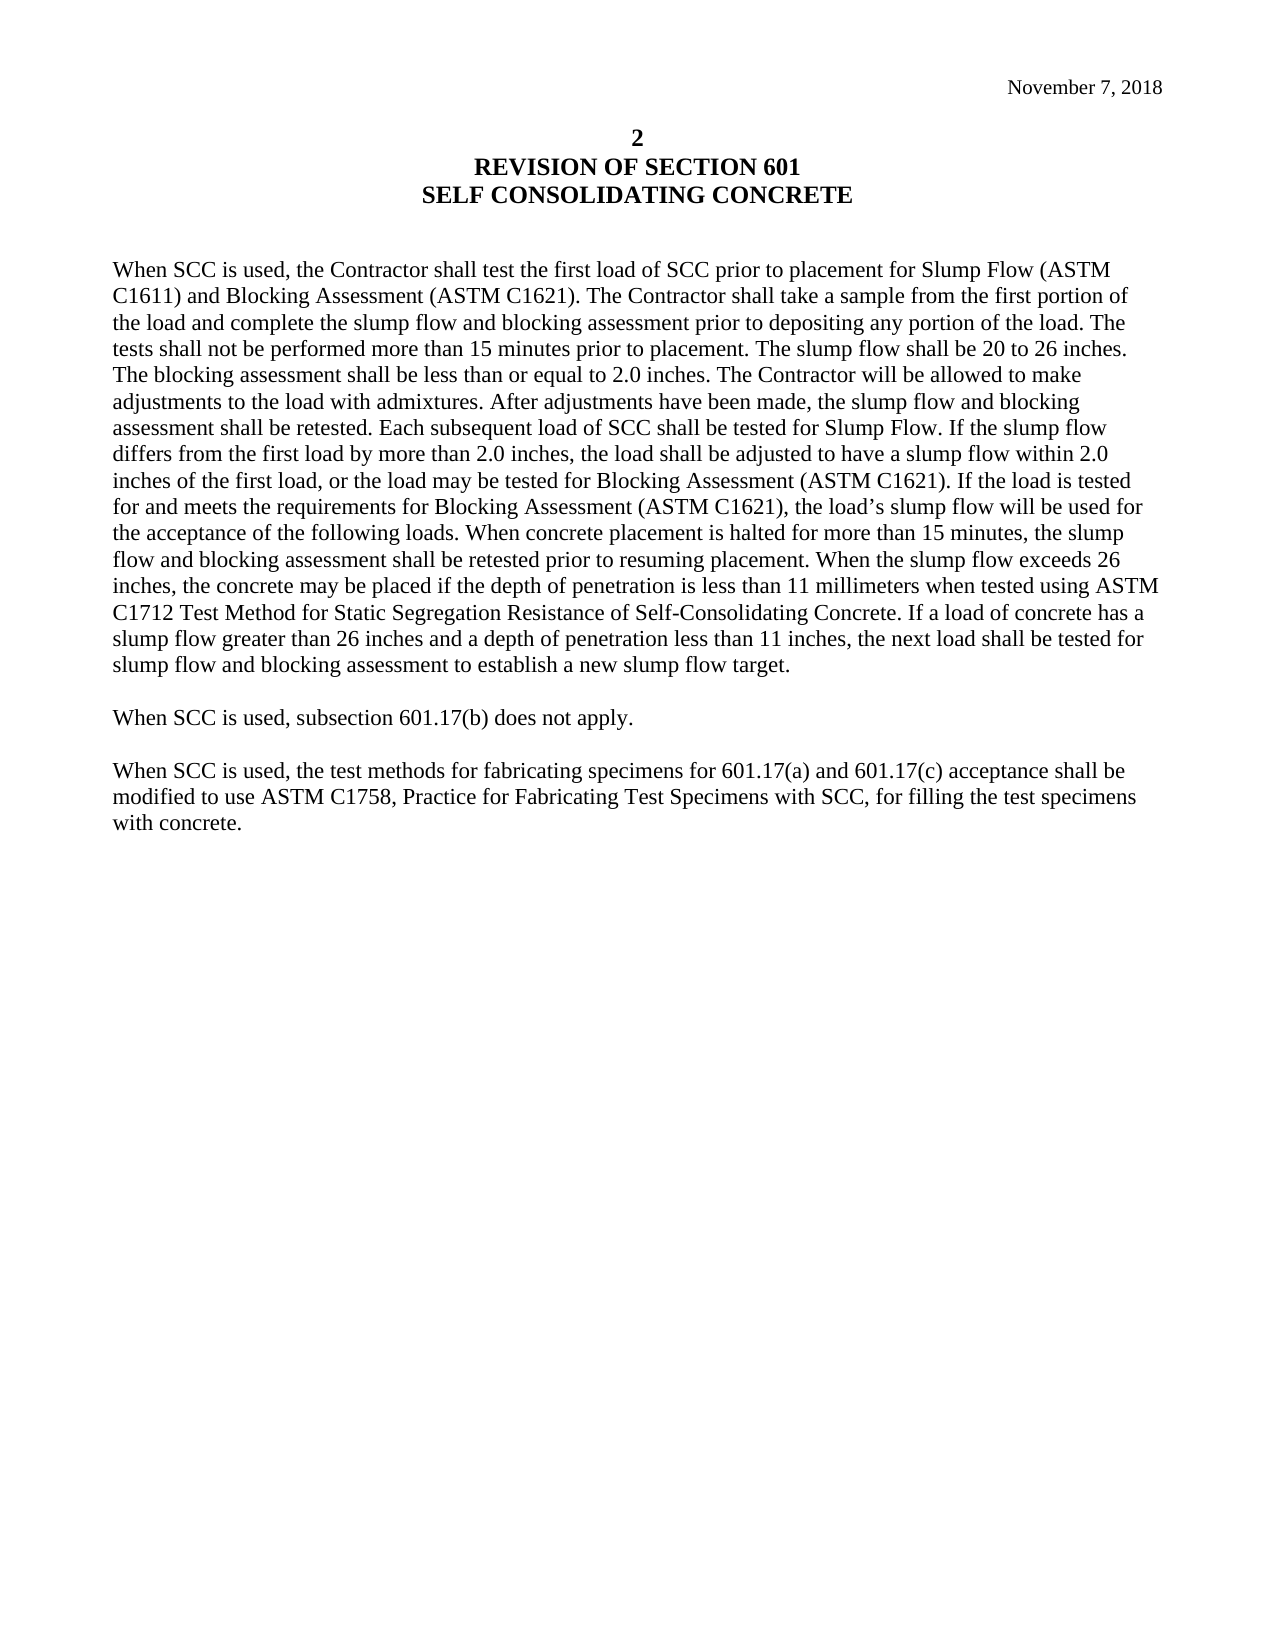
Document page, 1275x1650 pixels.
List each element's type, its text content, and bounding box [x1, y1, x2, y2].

text When SCC is used, the Contractor shall test the first load of SCC prior to placement for Slump Flow (ASTM C1611) and Blocking Assessment (ASTM C1621). The Contractor shall take a sample from the first portion of the load and complete the slump flow and blocking assessment prior to depositing any portion of the load. The tests shall not be performed more than 15 minutes prior to placement. The slump flow shall be 20 to 26 inches. The blocking assessment shall be less than or equal to 2.0 inches. The Contractor will be allowed to make adjustments to the load with admixtures. After adjustments have been made, the slump flow and blocking assessment shall be retested. Each subsequent load of SCC shall be tested for Slump Flow. If the slump flow differs from the first load by more than 2.0 inches, the load shall be adjusted to have a slump flow within 2.0 inches of the first load, or the load may be tested for Blocking Assessment (ASTM C1621). If the load is tested for and meets the requirements for Blocking Assessment (ASTM C1621), the load’s slump flow will be used for the acceptance of the following loads. When concrete placement is halted for more than 15 minutes, the slump flow and blocking assessment shall be retested prior to resuming placement. When the slump flow exceeds 26 inches, the concrete may be placed if the depth of penetration is less than 11 millimeters when tested using ASTM C1712 Test Method for Static Segregation Resistance of Self-Consolidating Concrete. If a load of concrete has a slump flow greater than 26 inches and a depth of penetration less than 11 inches, the next load shall be tested for slump flow and blocking assessment to establish a new slump flow target. [112, 256, 1162, 678]
text When SCC is used, subsection 601.17(b) does not apply. [112, 704, 1162, 730]
text When SCC is used, the test methods for fabricating specimens for 601.17(a) and 601.17(c) acceptance shall be modified to use ASTM C1758, Practice for Fabricating Test Specimens with SCC, for filling the test specimens with concrete. [112, 757, 1162, 836]
